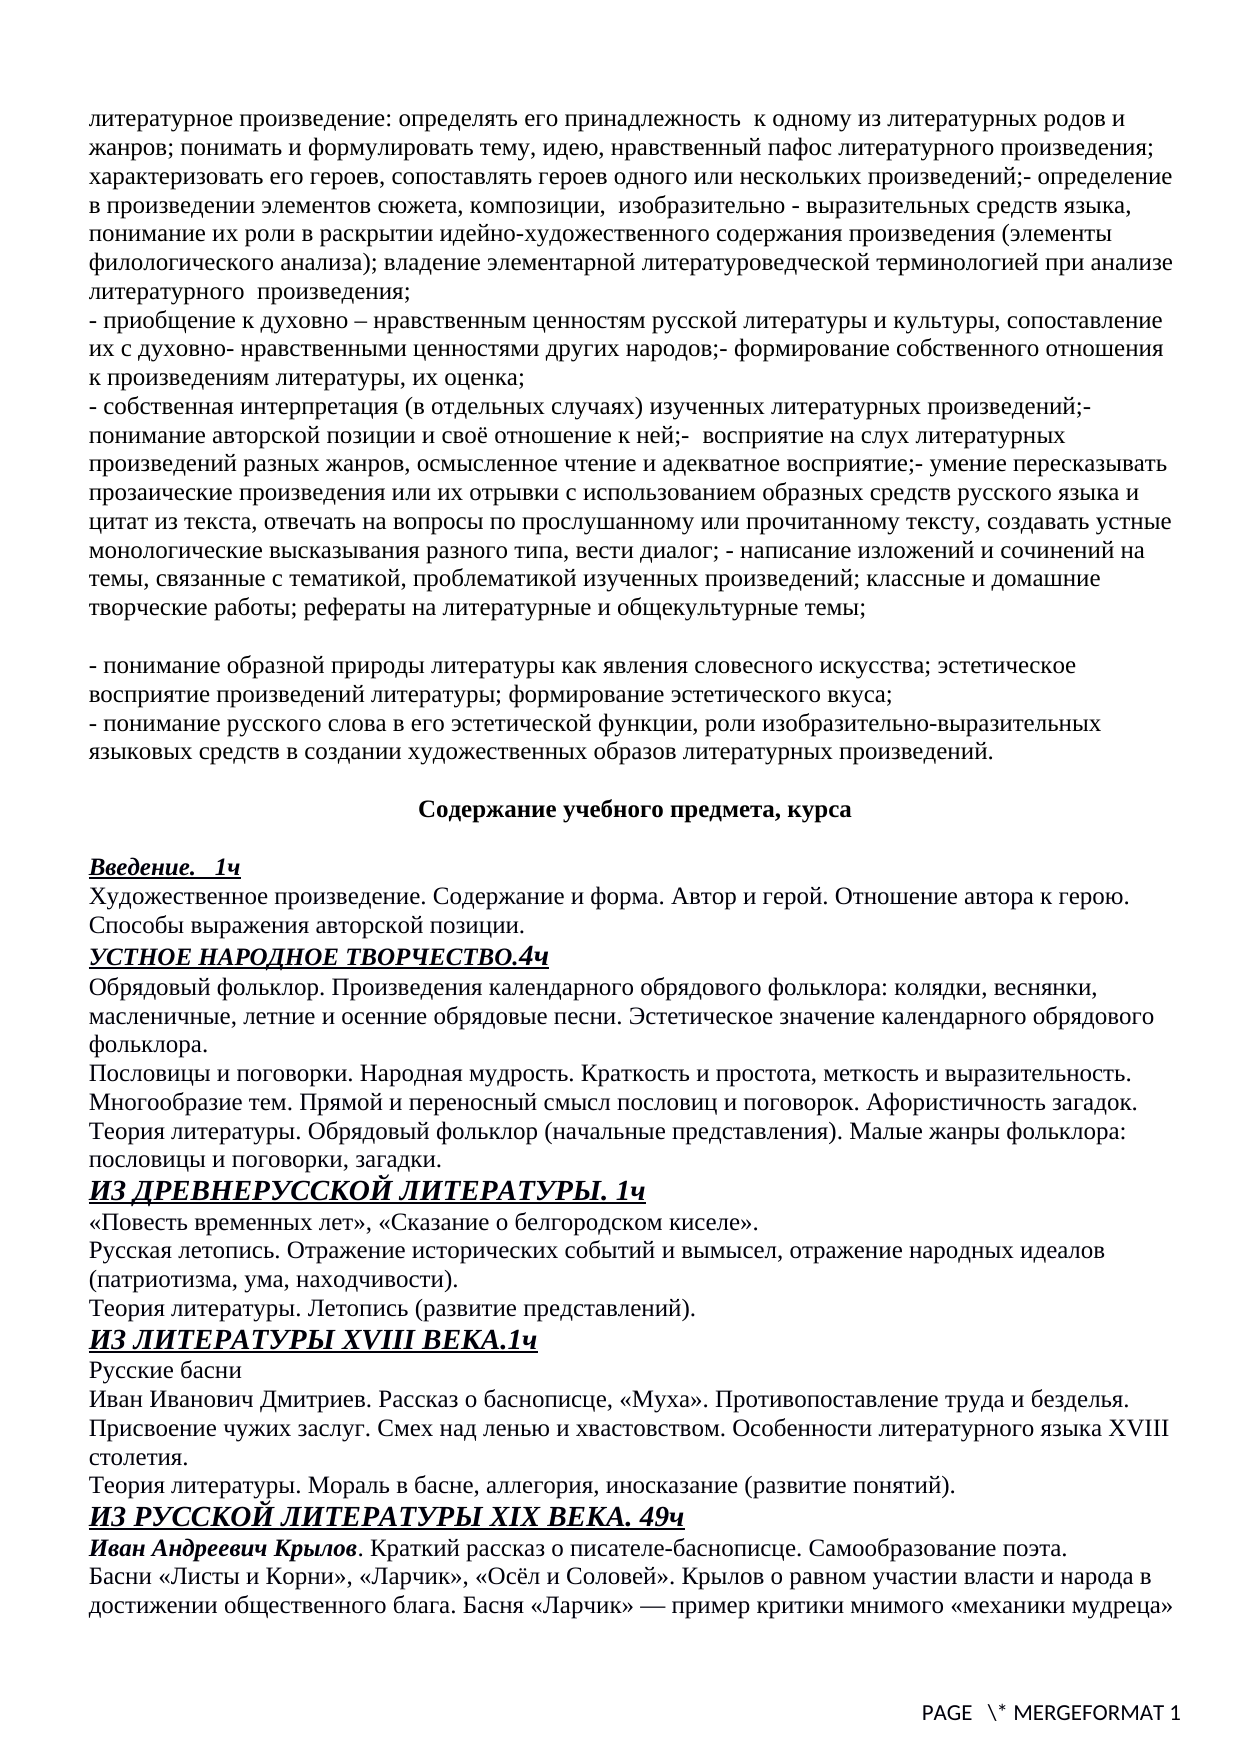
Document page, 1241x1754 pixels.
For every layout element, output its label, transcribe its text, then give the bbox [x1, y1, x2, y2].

text Теория литературы. Мораль в басне, аллегория, иносказание (развитие понятий). [88, 1470, 1181, 1499]
text Иван Андреевич Крылов. Краткий рассказ о писателе-баснописце. Самообразование поэта. [88, 1533, 1181, 1561]
text Теория литературы. Обрядовый фольклор (начальные представления). Малые жанры фольклора: пословицы и поговорки, загадки. [88, 1116, 1181, 1173]
text Теория литературы. Летопись (развитие представлений). [88, 1293, 1181, 1322]
text - понимание русского слова в его эстетической функции, роли изобразительно-выразительных языковых средств в создании художественных образов литературных произведений. [88, 708, 1181, 765]
text Введение. 1ч [88, 852, 1181, 881]
text Русская летопись. Отражение исторических событий и вымысел, отражение народных идеалов (патриотизма, ума, находчивости). [88, 1236, 1181, 1293]
text Содержание учебного предмета, курса [88, 794, 1181, 823]
text Художественное произведение. Содержание и форма. Автор и герой. Отношение автора к герою. Способы выражения авторской позиции. [88, 881, 1181, 938]
text Пословицы и поговорки. Народная мудрость. Краткость и простота, меткость и выразительность. Многообразие тем. Прямой и переносный смысл пословиц и поговорок. Афористичность загадок. [88, 1058, 1181, 1116]
text Русские басни [88, 1355, 1181, 1384]
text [88, 1561, 1181, 1619]
text ИЗ ДРЕВНЕРУССКОЙ ЛИТЕРАТУРЫ. 1ч [88, 1173, 1181, 1207]
text Обрядовый фольклор. Произведения календарного обрядового фольклора: колядки, веснянки, масленичные, летние и осенние обрядовые песни. Эстетическое значение календарного обрядового фольклора. [88, 972, 1181, 1058]
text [88, 103, 1181, 621]
text ИЗ ЛИТЕРАТУРЫ XVIII ВЕКА.1ч [88, 1322, 1181, 1355]
text Иван Иванович Дмитриев. Рассказ о баснописце, «Муха». Противопоставление труда и безделья. Присвоение чужих заслуг. Смех над ленью и хвастовством. Особенности литературного языка XVIII столетия. [88, 1384, 1181, 1470]
text УСТНОЕ НАРОДНОЕ ТВОРЧЕСТВО.4ч [88, 938, 1181, 972]
text ИЗ РУССКОЙ ЛИТЕРАТУРЫ XIX ВЕКА. 49ч [88, 1499, 1181, 1533]
text «Повесть временных лет», «Сказание о белгородском киселе». [88, 1207, 1181, 1236]
text - понимание образной природы литературы как явления словесного искусства; эстетическое восприятие произведений литературы; формирование эстетического вкуса; [88, 650, 1181, 708]
